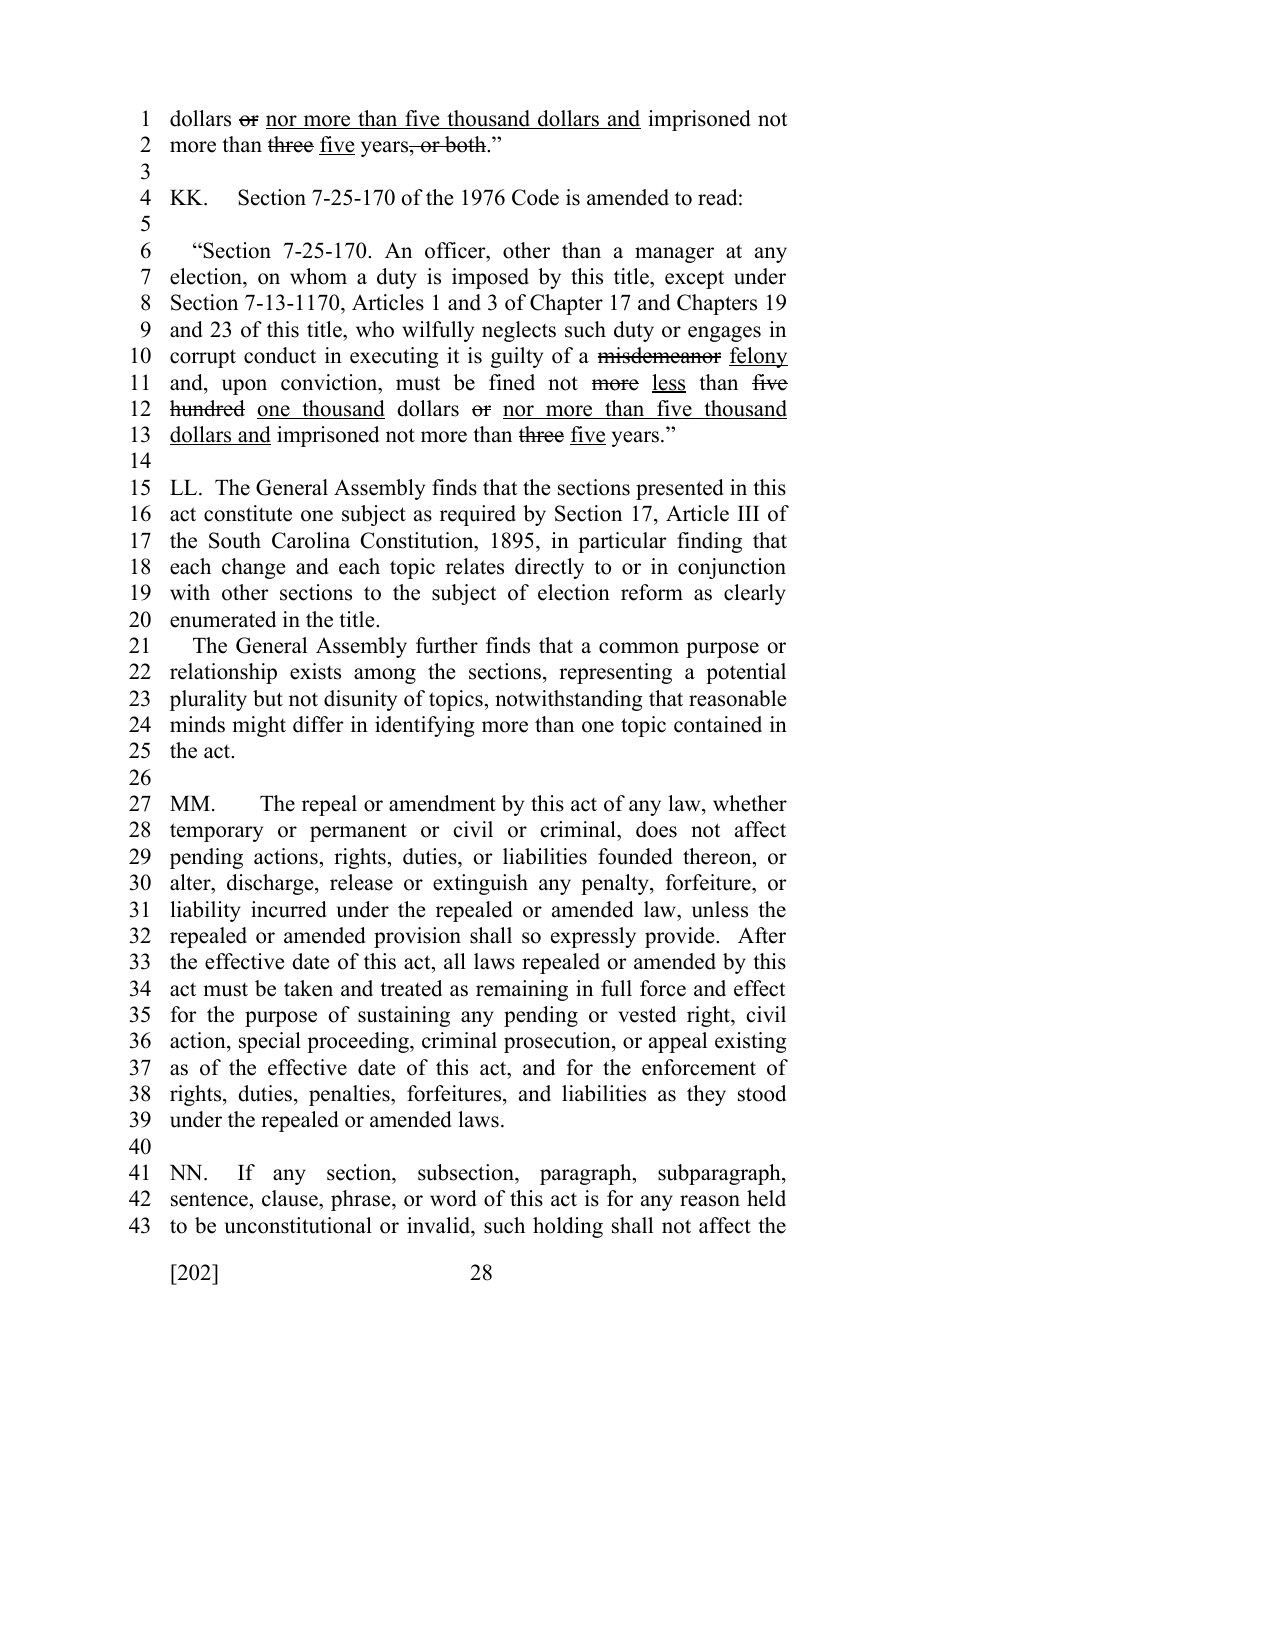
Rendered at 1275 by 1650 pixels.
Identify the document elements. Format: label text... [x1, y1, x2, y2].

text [169, 1159, 787, 1238]
text KK. Section 7-25-170 of the 1976 Code is amended to read: [169, 184, 787, 210]
text LL. The General Assembly finds that the sections presented in this act constitute one subject as required by Section 17, Article III of the South Carolina Constitution, 1895, in particular finding that each change and each topic relates directly to or in conjunction with other sections to the subject of election reform as clearly enumerated in the title. [169, 474, 787, 632]
text The General Assembly further finds that a common purpose or relationship exists among the sections, representing a potential plurality but not disunity of topics, notwithstanding that reasonable minds might differ in identifying more than one topic contained in the act. [169, 632, 787, 764]
text “Section 7-25-170. An officer, other than a manager at any election, on whom a duty is imposed by this title, except under Section 7-13-1170, Articles 1 and 3 of Chapter 17 and Chapters 19 and 23 of this title, who wilfully neglects such duty or engages in corrupt conduct in executing it is guilty of a misdemeanor felony and, upon conviction, must be fined not more less than five hundred one thousand dollars or nor more than five thousand dollars and imprisoned not more than three five years.” [169, 237, 787, 448]
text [169, 105, 787, 158]
text MM. The repeal or amendment by this act of any law, whether temporary or permanent or civil or criminal, does not affect pending actions, rights, duties, or liabilities founded thereon, or alter, discharge, release or extinguish any penalty, forfeiture, or liability incurred under the repealed or amended law, unless the repealed or amended provision shall so expressly provide. After the effective date of this act, all laws repealed or amended by this act must be taken and treated as remaining in full force and effect for the purpose of sustaining any pending or vested right, civil action, special proceeding, criminal prosecution, or appeal existing as of the effective date of this act, and for the enforcement of rights, duties, penalties, forfeitures, and liabilities as they stood under the repealed or amended laws. [169, 790, 787, 1133]
